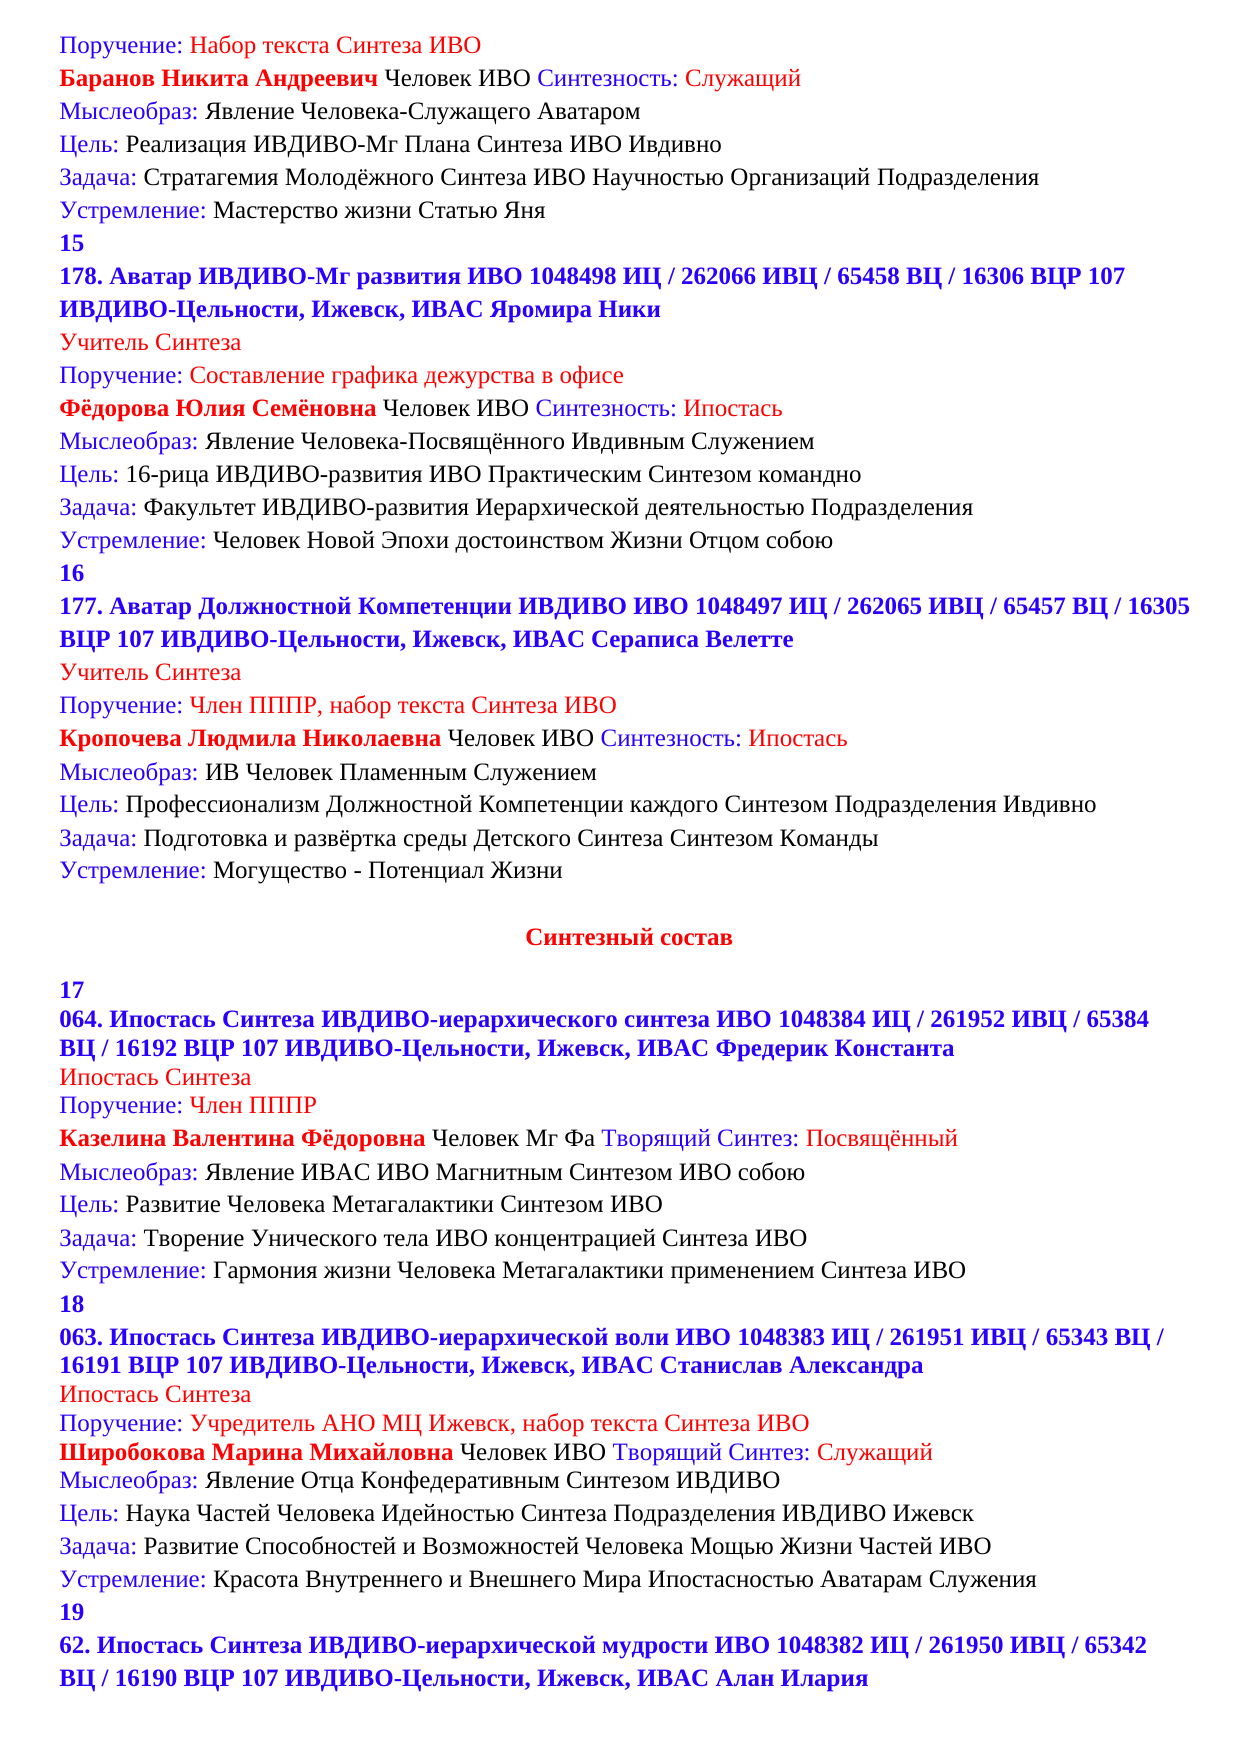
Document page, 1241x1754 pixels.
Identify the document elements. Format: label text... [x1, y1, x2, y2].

text Поручение: Член ПППР, набор текста Синтеза ИВО Кропочева Людмила Николаевна Человек ИВО Синтезность: Ипостась Мыслеобраз: ИВ Человек Пламенным Служением Цель: Профессионализм Должностной Компетенции каждого Синтезом Подразделения Ивдивно Задача: Подготовка и развёртка среды Детского Синтеза Синтезом Команды Устремление: Могущество - Потенциал Жизни [59, 691, 1199, 884]
text 17 064. Ипостась Синтеза ИВДИВО-иерархического синтеза ИВО 1048384 ИЦ / 261952 ИВЦ / 65384 ВЦ / 16192 ВЦР 107 ИВДИВО-Цельности, Ижевск, ИВАС Фредерик Константа Ипостась Синтеза [59, 976, 1199, 1091]
text Мыслеобраз: Явление Отца Конфедеративным Синтезом ИВДИВО Цель: Наука Частей Человека Идейностью Синтеза Подразделения ИВДИВО Ижевск Задача: Развитие Способностей и Возможностей Человека Мощью Жизни Частей ИВО Устремление: Красота Внутреннего и Внешнего Мира Ипостасностью Аватарам Служения [59, 1465, 1199, 1593]
text Мыслеобраз: Явление ИВАС ИВО Магнитным Синтезом ИВО собою Цель: Развитие Человека Метагалактики Синтезом ИВО Задача: Творение Унического тела ИВО концентрацией Синтеза ИВО Устремление: Гармония жизни Человека Метагалактики применением Синтеза ИВО [59, 1157, 1199, 1284]
text Синтезный состав [59, 922, 1199, 950]
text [59, 1631, 1199, 1692]
text Цель: 16-рица ИВДИВО-развития ИВО Практическим Синтезом командно Задача: Факультет ИВДИВО-развития Иерархической деятельностью Подразделения Устремление: Человек Новой Эпохи достоинством Жизни Отцом собою 16 177. Аватар Должностной Компетенции ИВДИВО ИВО 1048497 ИЦ / 262065 ИВЦ / 65457 ВЦ / 16305 ВЦР 107 ИВДИВО-Цельности, Ижевск, ИВАС Сераписа Велетте Учитель Синтеза [59, 459, 1199, 686]
text Цель: Реализация ИВДИВО-Мг Плана Синтеза ИВО Ивдивно Задача: Стратагемия Молодёжного Синтеза ИВО Научностью Организаций Подразделения Устремление: Мастерство жизни Статью Яня 15 178. Аватар ИВДИВО-Мг развития ИВО 1048498 ИЦ / 262066 ИВЦ / 65458 ВЦ / 16306 ВЦР 107 ИВДИВО-Цельности, Ижевск, ИВАС Яромира Ники Учитель Синтеза [59, 129, 1199, 356]
text 18 [59, 1289, 1199, 1317]
text Мыслеобраз: Явление Человека-Служащего Аватаром [59, 96, 1199, 125]
text Поручение: Набор текста Синтеза ИВО Баранов Никита Андреевич Человек ИВО Синтезность: Служащий [59, 30, 1199, 92]
text 19 [59, 1597, 1199, 1626]
text Поручение: Составление графика дежурства в офисе [59, 360, 1199, 389]
text Поручение: Член ПППР Казелина Валентина Фёдоровна Человек Мг Фа Творящий Синтез: Посвящённый [59, 1091, 1199, 1152]
text Фёдорова Юлия Семёновна Человек ИВО Синтезность: Ипостась Мыслеобраз: Явление Человека-Посвящённого Ивдивным Служением [59, 393, 1199, 455]
text 063. Ипостась Синтеза ИВДИВО-иерархической воли ИВО 1048383 ИЦ / 261951 ИВЦ / 65343 ВЦ / 16191 ВЦР 107 ИВДИВО-Цельности, Ижевск, ИВАС Станислав Александра Ипостась Синтеза Поручение: Учредитель АНО МЦ Ижевск, набор текста Синтеза ИВО Широбокова Марина Михайловна Человек ИВО Творящий Синтез: Служащий [59, 1322, 1199, 1465]
